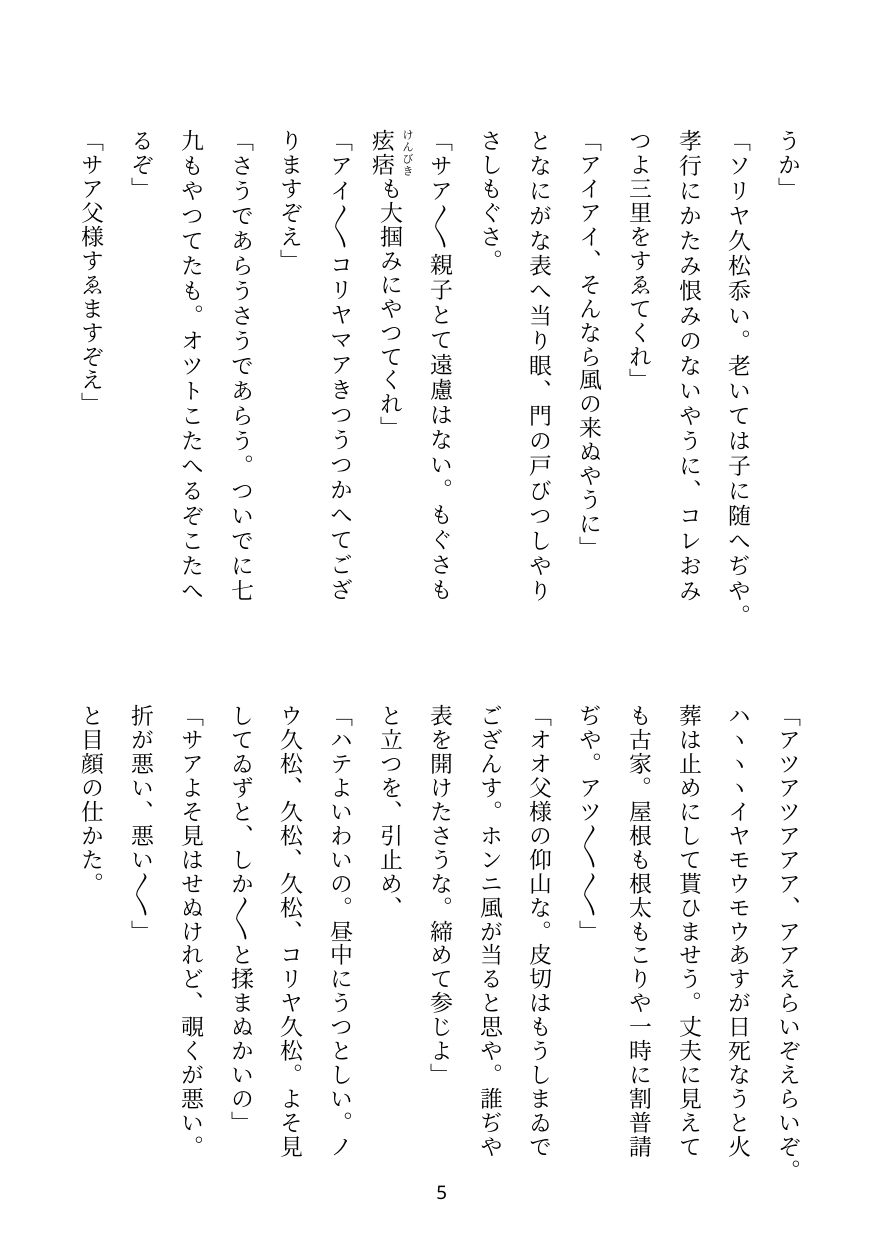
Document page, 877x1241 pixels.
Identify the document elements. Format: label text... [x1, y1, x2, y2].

text 「ソリヤ久松忝い。老いては子に随へぢや。孝行にかたみ恨みのないやうに、コレおみつよ三里をすゑてくれ」 [616, 129, 765, 604]
text 「ハテよいわいの。昼中にうつとしい。ノウ久松、久松、久松、コリヤ久松。よそ見してゐずと、しか〳〵と揉まぬかいの」 [217, 684, 367, 1159]
text 「さうであらうさうであらう。ついでに七九もやつてたも。オツトこたへるぞこたへるぞ」 [118, 129, 267, 604]
text と目顔の仕かた。 [68, 684, 118, 1159]
text 「アイ〳〵コリヤマアきつうつかへてござりますぞえ」 [267, 129, 367, 604]
text 「オオ父様の仰山な。皮切はもうしまゐでござんす。ホンニ風が当ると思や。誰ぢや表を開けたさうな。締めて参じよ」 [417, 684, 566, 1159]
text 「サア父様すゑますぞえ」 [68, 129, 118, 604]
text となにがな表へ当り眼、門の戸びつしやりさしもぐさ。 [466, 129, 566, 604]
text 「アイアイ、そんなら風の来ぬやうに」 [566, 129, 616, 604]
text 「サア〳〵親子とて遠慮はない。もぐさもも大掴みにやつてくれ」 [367, 129, 466, 604]
text 「アツアツアアア、アアえらいぞえらいぞ。ハヽヽヽイヤモウモウあすが日死なうと火葬は止めにして貰ひませう。丈夫に見えても古家。屋根も根太もこりや一時に割普請ぢや。アツ〳〵〳〵」 [566, 684, 815, 1159]
text 「サアよそ見はせぬけれど、覗くが悪い。折が悪い、悪い〳〵」 [118, 684, 217, 1159]
text と立つを、引止め、 [367, 684, 417, 1159]
text 「さやうならそろそろ私が揉んで上げませうか」 [765, 129, 815, 604]
